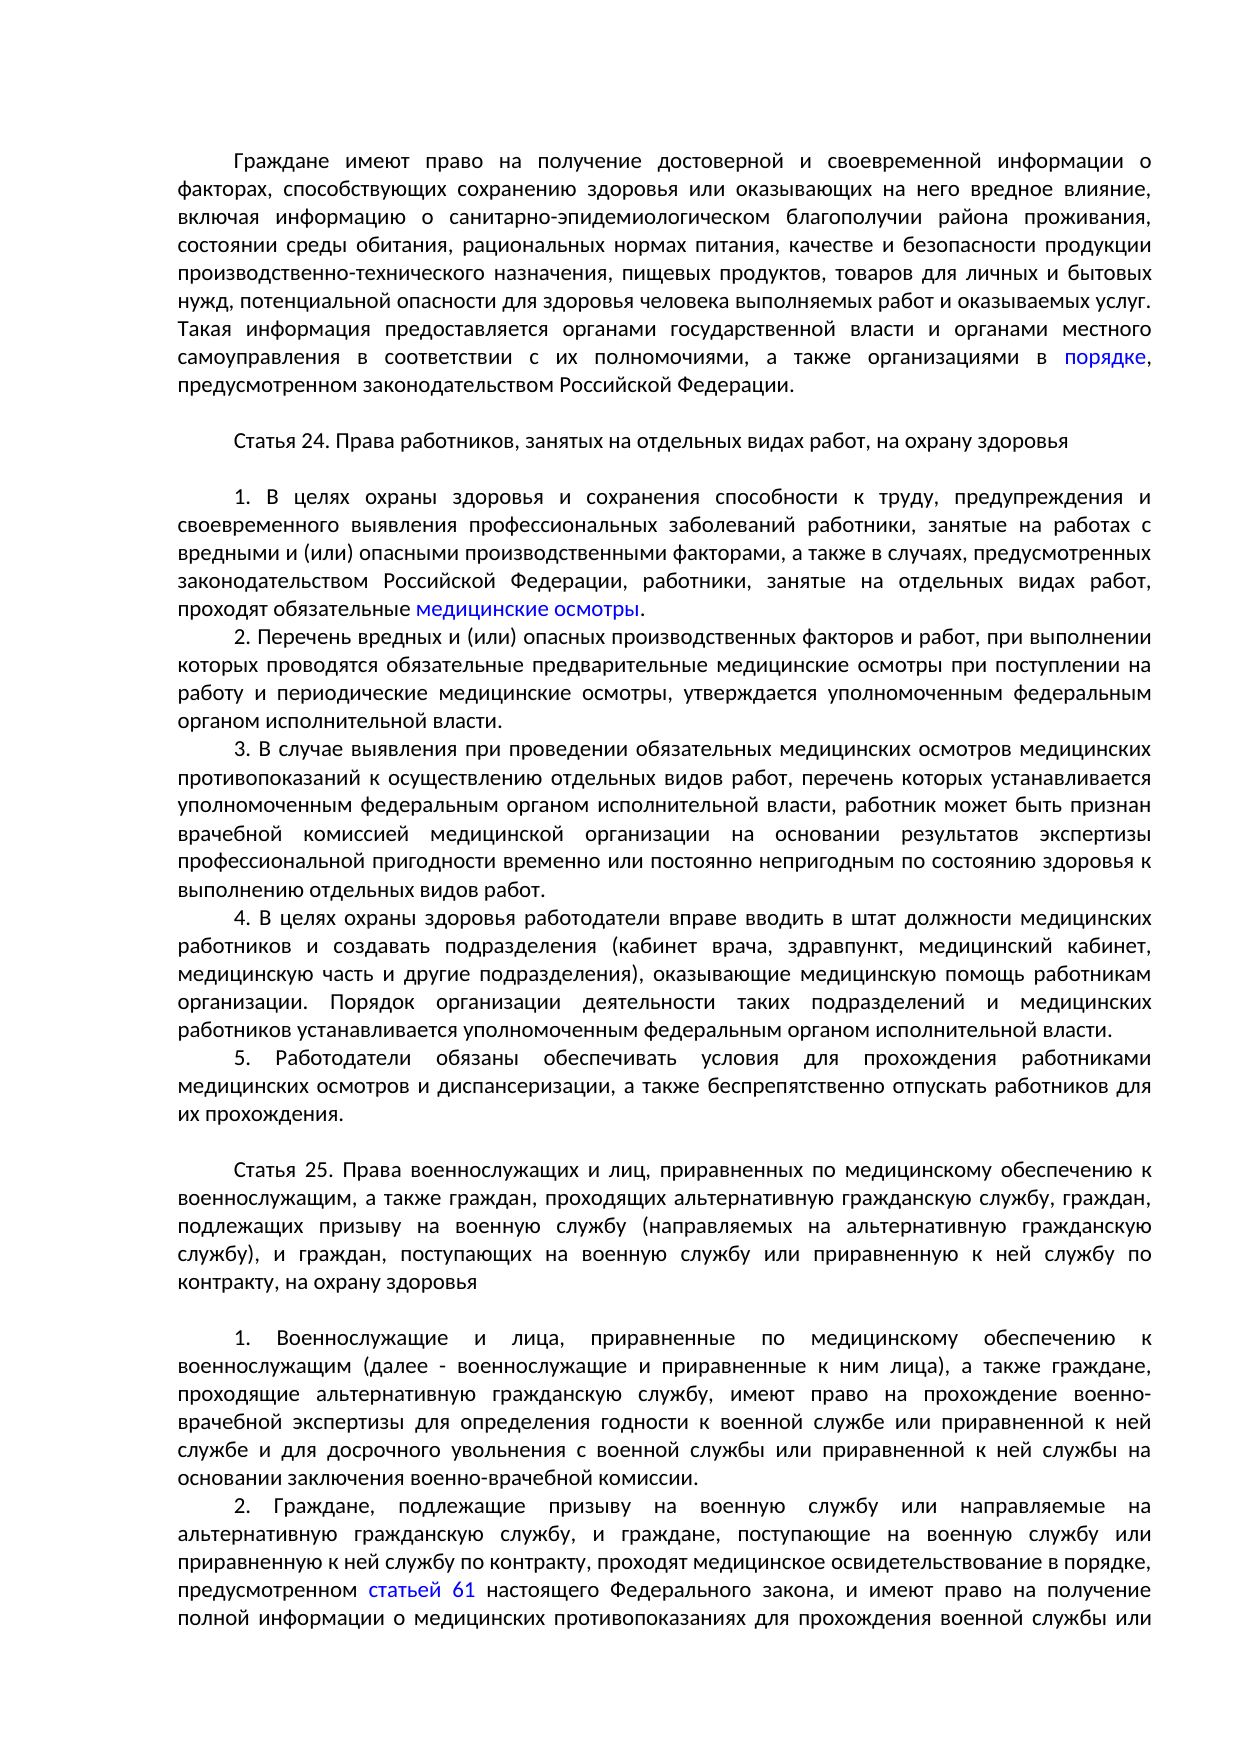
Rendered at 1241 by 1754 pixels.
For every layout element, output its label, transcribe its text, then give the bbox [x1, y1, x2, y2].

text 2. Перечень вредных и (или) опасных производственных факторов и работ, при выполнении которых проводятся обязательные предварительные медицинские осмотры при поступлении на работу и периодические медицинские осмотры, утверждается уполномоченным федеральным органом исполнительной власти. [177, 622, 1152, 734]
text Статья 25. Права военнослужащих и лиц, приравненных по медицинскому обеспечению к военнослужащим, а также граждан, проходящих альтернативную гражданскую службу, граждан, подлежащих призыву на военную службу (направляемых на альтернативную гражданскую службу), и граждан, поступающих на военную службу или приравненную к ней службу по контракту, на охрану здоровья [177, 1155, 1152, 1295]
text Статья 24. Права работников, занятых на отдельных видах работ, на охрану здоровья [177, 426, 1152, 454]
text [177, 1491, 1152, 1631]
text 5. Работодатели обязаны обеспечивать условия для прохождения работниками медицинских осмотров и диспансеризации, а также беспрепятственно отпускать работников для их прохождения. [177, 1043, 1152, 1127]
text 4. В целях охраны здоровья работодатели вправе вводить в штат должности медицинских работников и создавать подразделения (кабинет врача, здравпункт, медицинский кабинет, медицинскую часть и другие подразделения), оказывающие медицинскую помощь работникам организации. Порядок организации деятельности таких подразделений и медицинских работников устанавливается уполномоченным федеральным органом исполнительной власти. [177, 903, 1152, 1043]
text 3. В случае выявления при проведении обязательных медицинских осмотров медицинских противопоказаний к осуществлению отдельных видов работ, перечень которых устанавливается уполномоченным федеральным органом исполнительной власти, работник может быть признан врачебной комиссией медицинской организации на основании результатов экспертизы профессиональной пригодности временно или постоянно непригодным по состоянию здоровья к выполнению отдельных видов работ. [177, 734, 1152, 903]
text 1. Военнослужащие и лица, приравненные по медицинскому обеспечению к военнослужащим (далее - военнослужащие и приравненные к ним лица), а также граждане, проходящие альтернативную гражданскую службу, имеют право на прохождение военно-врачебной экспертизы для определения годности к военной службе или приравненной к ней службе и для досрочного увольнения с военной службы или приравненной к ней службы на основании заключения военно-врачебной комиссии. [177, 1323, 1152, 1491]
text Граждане имеют право на получение достоверной и своевременной информации о факторах, способствующих сохранению здоровья или оказывающих на него вредное влияние, включая информацию о санитарно-эпидемиологическом благополучии района проживания, состоянии среды обитания, рациональных нормах питания, качестве и безопасности продукции производственно-технического назначения, пищевых продуктов, товаров для личных и бытовых нужд, потенциальной опасности для здоровья человека выполняемых работ и оказываемых услуг. Такая информация предоставляется органами государственной власти и органами местного самоуправления в соответствии с их полномочиями, а также организациями в порядке, предусмотренном законодательством Российской Федерации. [177, 146, 1152, 398]
text 1. В целях охраны здоровья и сохранения способности к труду, предупреждения и своевременного выявления профессиональных заболеваний работники, занятые на работах с вредными и (или) опасными производственными факторами, а также в случаях, предусмотренных законодательством Российской Федерации, работники, занятые на отдельных видах работ, проходят обязательные медицинские осмотры. [177, 482, 1152, 622]
